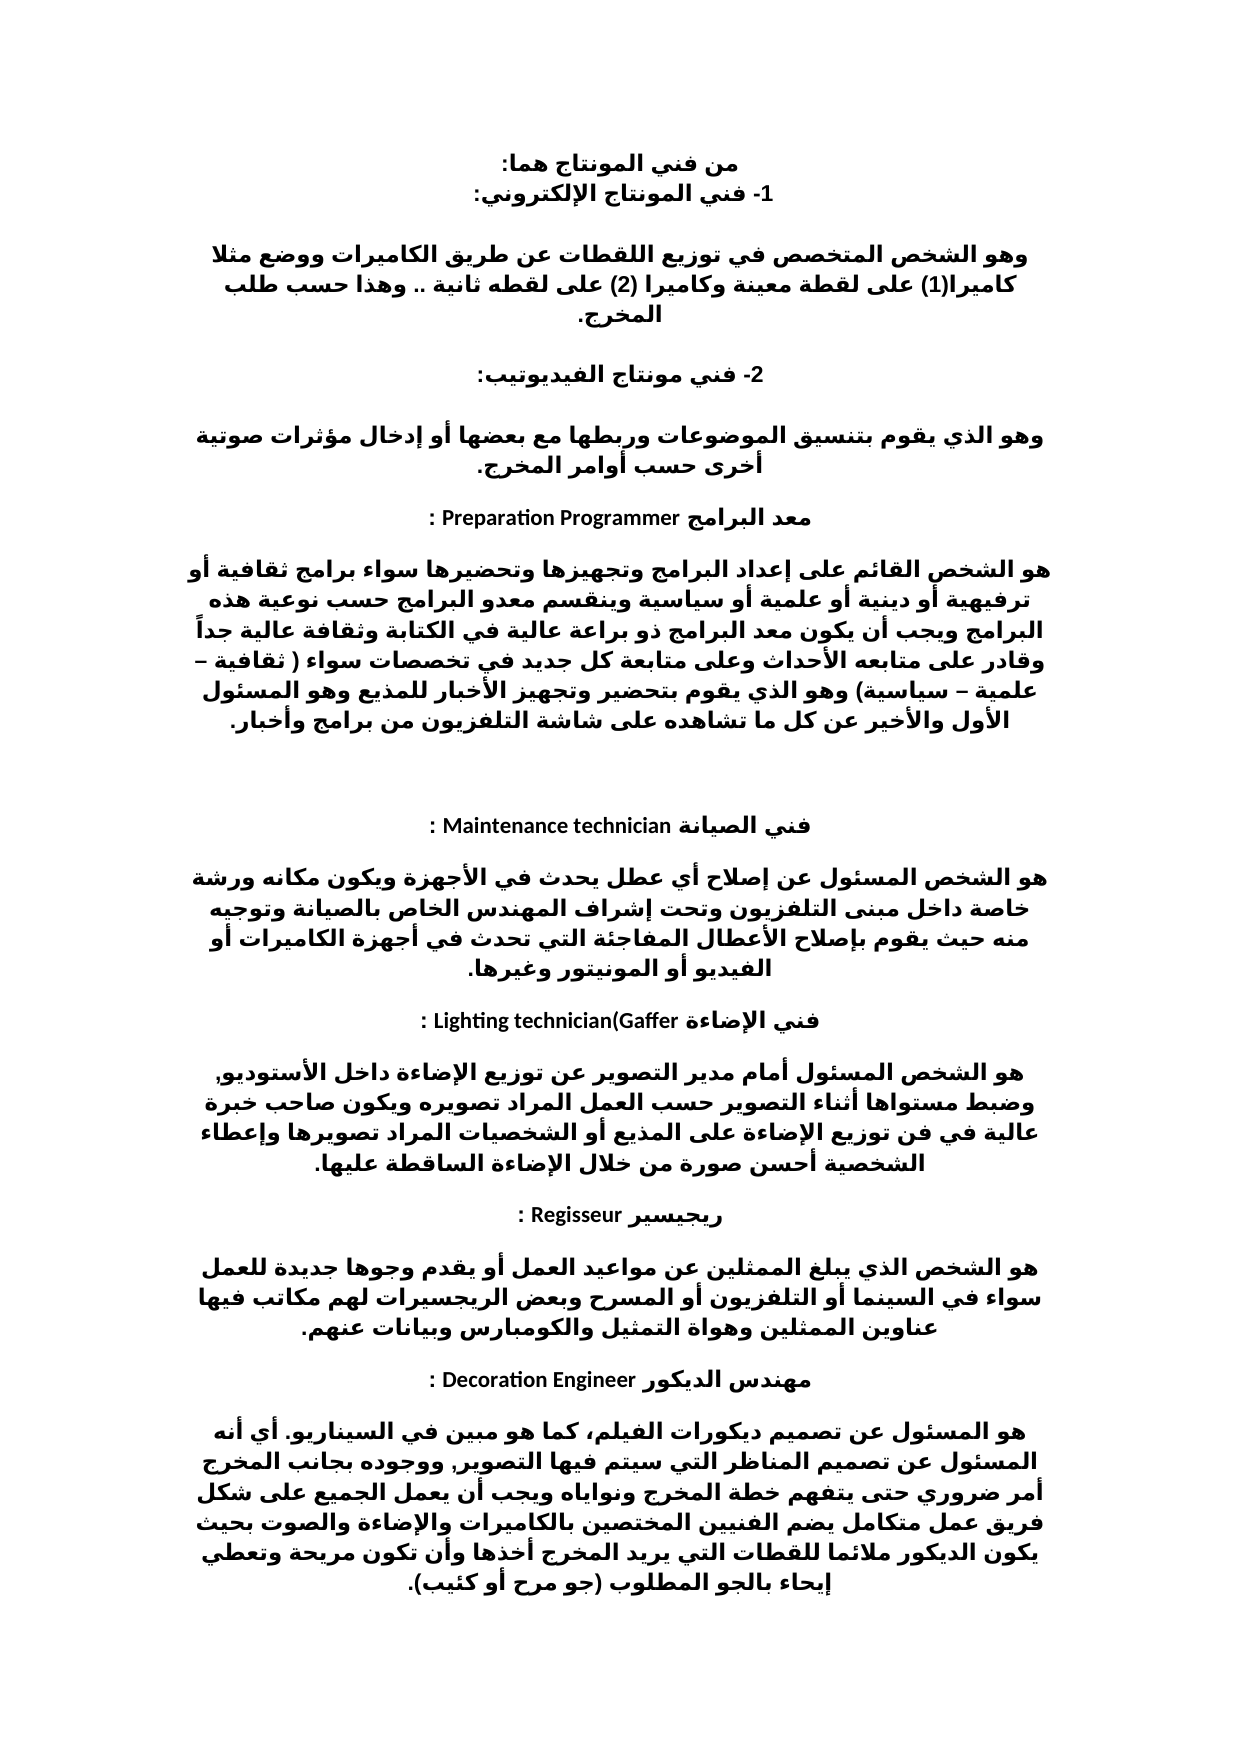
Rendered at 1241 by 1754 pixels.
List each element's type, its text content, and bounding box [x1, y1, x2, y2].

text مهندس الديكور Decoration Engineer : [187, 1365, 1053, 1393]
text ريجيسير Regisseur : [187, 1201, 1053, 1229]
text فني الصيانة Maintenance technician : [187, 811, 1053, 839]
text فني الإضاءة Lighting technician(Gaffer : [187, 1006, 1053, 1034]
text هو المسئول عن تصميم ديكورات الفيلم، كما هو مبين في السيناريو. أي أنه المسئول عن تصميم المناظر التي سيتم فيها التصوير, ووجوده بجانب المخرج أمر ضروري حتى يتفهم خطة المخرج ونواياه ويجب أن يعمل الجميع على شكل فريق عمل متكامل يضم الفنيين المختصين بالكاميرات والإضاءة والصوت بحيث يكون الديكور ملائما للقطات التي يريد المخرج أخذها وأن تكون مريحة وتعطي إيحاء بالجو المطلوب (جو مرح أو كئيب). [187, 1418, 1053, 1596]
text هو الشخص المسئول أمام مدير التصوير عن توزيع الإضاءة داخل الأستوديو, وضبط مستواها أثناء التصوير حسب العمل المراد تصويره ويكون صاحب خبرة عالية في فن توزيع الإضاءة على المذيع أو الشخصيات المراد تصويرها وإعطاء الشخصية أحسن صورة من خلال الإضاءة الساقطة عليها. [187, 1059, 1053, 1176]
text معد البرامج Preparation Programmer : [187, 503, 1053, 531]
text هو الشخص الذي يبلغ الممثلين عن مواعيد العمل أو يقدم وجوها جديدة للعمل سواء في السينما أو التلفزيون أو المسرح وبعض الريجسيرات لهم مكاتب فيها عناوين الممثلين وهواة التمثيل والكومبارس وبيانات عنهم. [187, 1254, 1053, 1340]
text هو الشخص المسئول عن إصلاح أي عطل يحدث في الأجهزة ويكون مكانه ورشة خاصة داخل مبنى التلفزيون وتحت إشراف المهندس الخاص بالصيانة وتوجيه منه حيث يقوم بإصلاح الأعطال المفاجئة التي تحدث في أجهزة الكاميرات أو الفيديو أو المونيتور وغيرها. [187, 864, 1053, 981]
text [187, 150, 1053, 478]
text هو الشخص القائم على إعداد البرامج وتجهيزها وتحضيرها سواء برامج ثقافية أو ترفيهية أو دينية أو علمية أو سياسية وينقسم معدو البرامج حسب نوعية هذه البرامج ويجب أن يكون معد البرامج ذو براعة عالية في الكتابة وثقافة عالية جداً وقادر على متابعه الأحداث وعلى متابعة كل جديد في تخصصات سواء ( ثقافية – علمية – سياسية) وهو الذي يقوم بتحضير وتجهيز الأخبار للمذيع وهو المسئول الأول والأخير عن كل ما تشاهده على شاشة التلفزيون من برامج وأخبار. [187, 556, 1053, 733]
